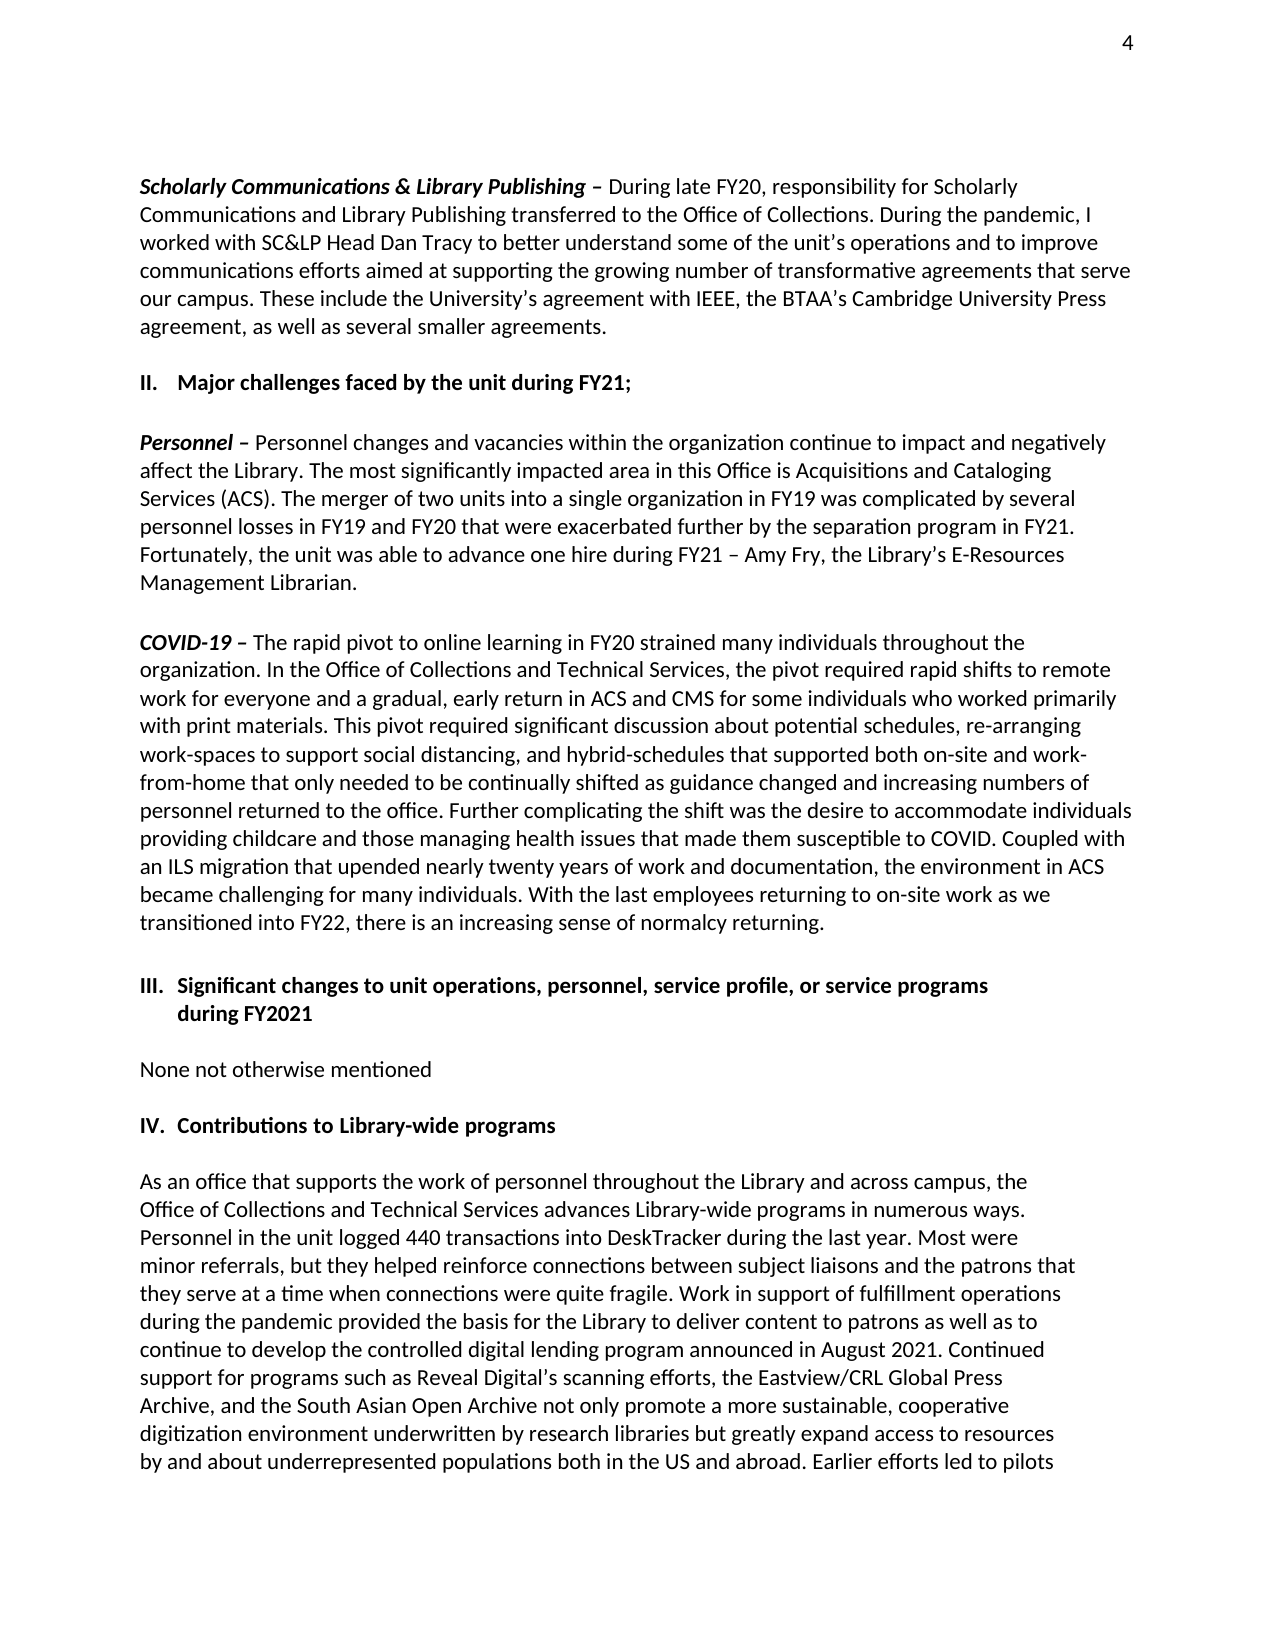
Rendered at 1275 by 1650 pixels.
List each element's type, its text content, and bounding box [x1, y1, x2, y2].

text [139, 1167, 1079, 1475]
text Personnel – Personnel changes and vacancies within the organization continue to impact and negatively affect the Library. The most significantly impacted area in this Office is Acquisitions and Cataloging Services (ACS). The merger of two units into a single organization in FY19 was complicated by several personnel losses in FY19 and FY20 that were exacerbated further by the separation program in FY21. Fortunately, the unit was able to advance one hire during FY21 – Amy Fry, the Library’s E-Resources Management Librarian. [139, 428, 1133, 596]
list Contributions to Library-wide programs [139, 1111, 1079, 1139]
text COVID-19 – The rapid pivot to online learning in FY20 strained many individuals throughout the organization. In the Office of Collections and Technical Services, the pivot required rapid shifts to remote work for everyone and a gradual, early return in ACS and CMS for some individuals who worked primarily with print materials. This pivot required significant discussion about potential schedules, re-arranging work-spaces to support social distancing, and hybrid-schedules that supported both on-site and work-from-home that only needed to be continually shifted as guidance changed and increasing numbers of personnel returned to the office. Further complicating the shift was the desire to accommodate individuals providing childcare and those managing health issues that made them susceptible to COVID. Coupled with an ILS migration that upended nearly twenty years of work and documentation, the environment in ACS became challenging for many individuals. With the last employees returning to on-site work as we transitioned into FY22, there is an increasing sense of normalcy returning. [139, 628, 1133, 936]
text None not otherwise mentioned [139, 1055, 1133, 1083]
text Scholarly Communications & Library Publishing – During late FY20, responsibility for Scholarly Communications and Library Publishing transferred to the Office of Collections. During the pandemic, I worked with SC&LP Head Dan Tracy to better understand some of the unit’s operations and to improve communications efforts aimed at supporting the growing number of transformative agreements that serve our campus. These include the University’s agreement with IEEE, the BTAA’s Cambridge University Press agreement, as well as several smaller agreements. [139, 172, 1133, 340]
list Significant changes to unit operations, personnel, service profile, or service programs during FY2021 [139, 971, 1034, 1027]
list Major challenges faced by the unit during FY21; [139, 368, 1073, 396]
